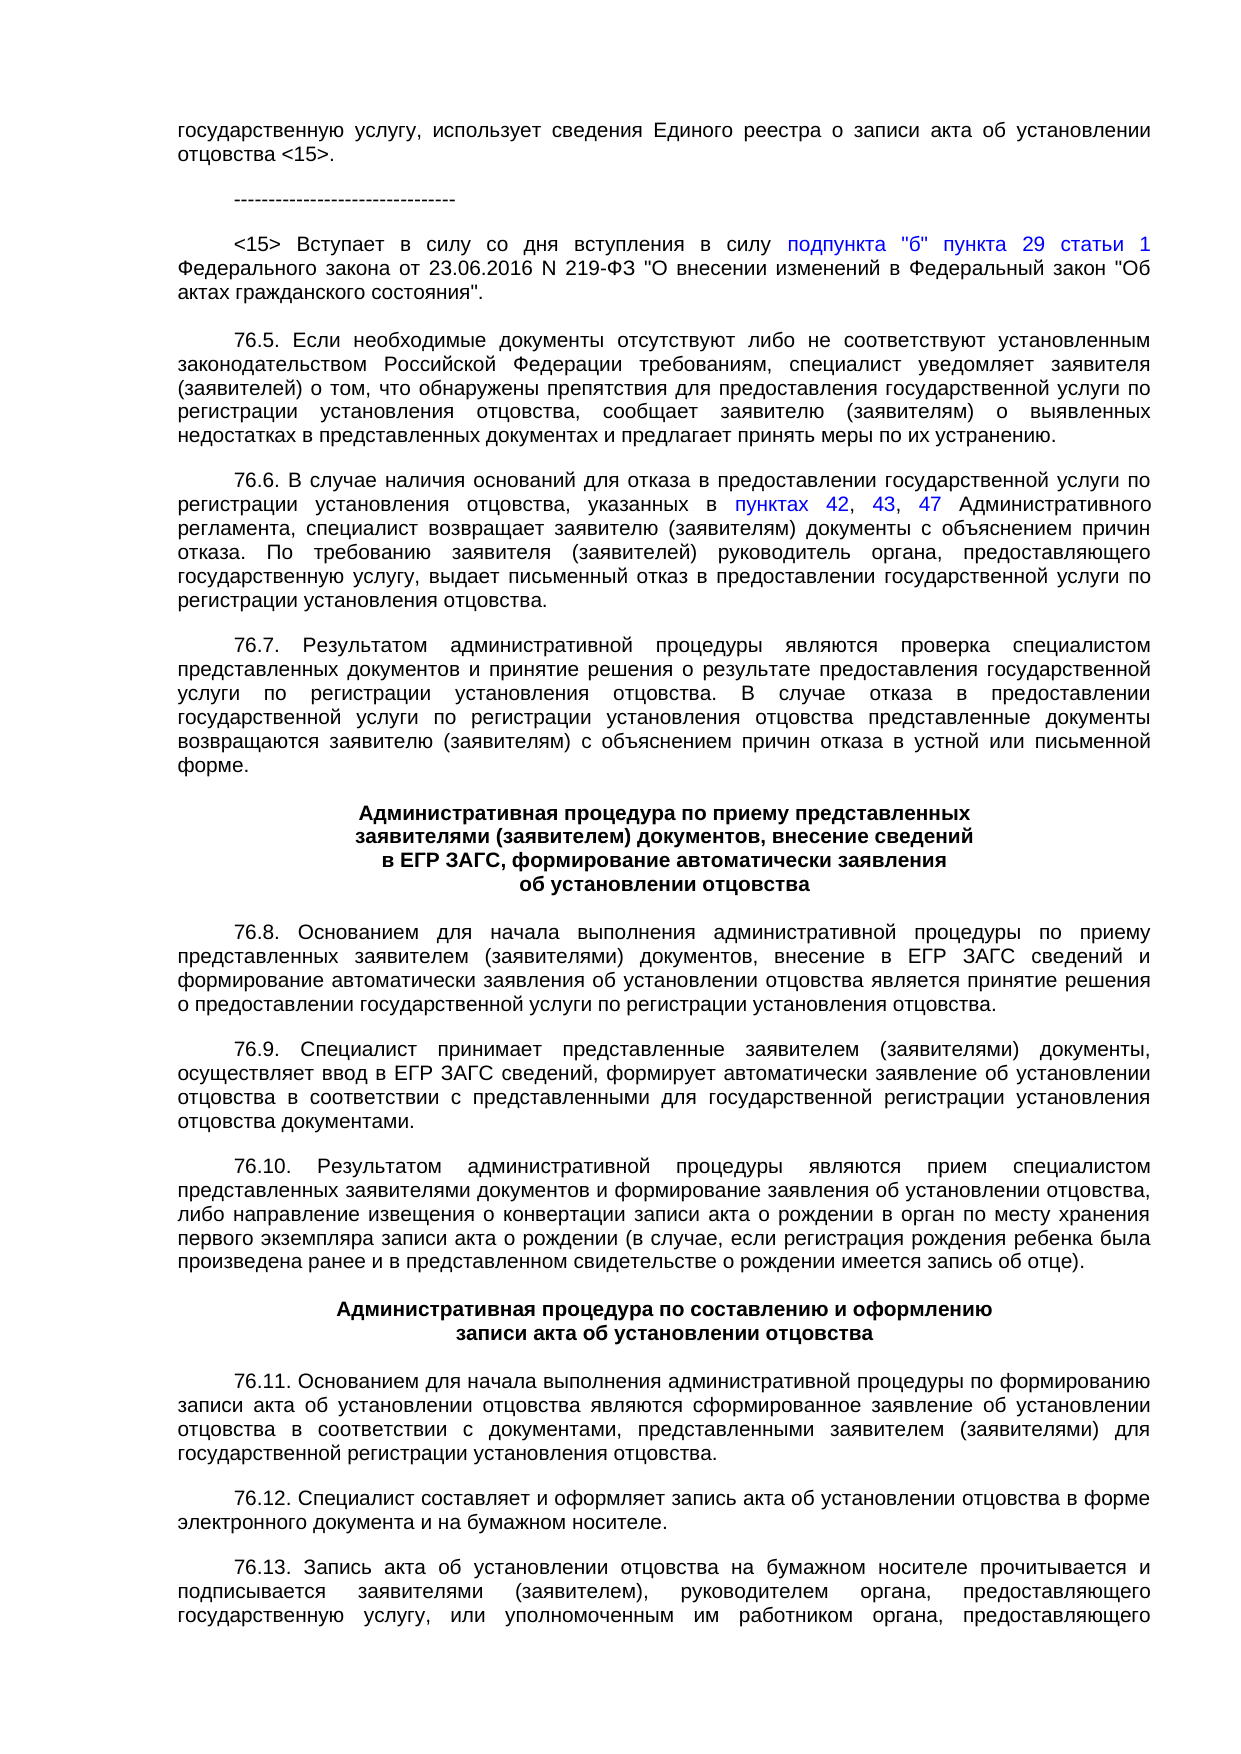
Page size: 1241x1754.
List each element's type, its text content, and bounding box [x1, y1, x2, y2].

text 76.10. Результатом административной процедуры являются прием специалистом представленных заявителями документов и формирование заявления об установлении отцовства, либо направление извещения о конвертации записи акта о рождении в орган по месту хранения первого экземпляра записи акта о рождении (в случае, если регистрация рождения ребенка была произведена ранее и в представленном свидетельстве о рождении имеется запись об отце). [177, 1153, 1152, 1273]
title об установлении отцовства [177, 872, 1152, 896]
text 76.11. Основанием для начала выполнения административной процедуры по формированию записи акта об установлении отцовства являются сформированное заявление об установлении отцовства в соответствии с документами, представленными заявителем (заявителями) для государственной регистрации установления отцовства. [177, 1369, 1152, 1465]
title записи акта об установлении отцовства [177, 1321, 1152, 1345]
title Административная процедура по составлению и оформлению [177, 1297, 1152, 1321]
text 76.5. Если необходимые документы отсутствуют либо не соответствуют установленным законодательством Российской Федерации требованиям, специалист уведомляет заявителя (заявителей) о том, что обнаружены препятствия для предоставления государственной услуги по регистрации установления отцовства, сообщает заявителю (заявителям) о выявленных недостатках в представленных документах и предлагает принять меры по их устранению. [177, 327, 1152, 447]
title Административная процедура по приему представленных [177, 800, 1152, 824]
text 76.6. В случае наличия оснований для отказа в предоставлении государственной услуги по регистрации установления отцовства, указанных в пунктах 42, 43, 47 Административного регламента, специалист возвращает заявителю (заявителям) документы с объяснением причин отказа. По требованию заявителя (заявителей) руководитель органа, предоставляющего государственную услугу, выдает письменный отказ в предоставлении государственной услуги по регистрации установления отцовства. [177, 468, 1152, 612]
text 76.12. Специалист составляет и оформляет запись акта об установлении отцовства в форме электронного документа и на бумажном носителе. [177, 1486, 1152, 1534]
text -------------------------------- [177, 187, 1152, 211]
text 76.9. Специалист принимает представленные заявителем (заявителями) документы, осуществляет ввод в ЕГР ЗАГС сведений, формирует автоматически заявление об установлении отцовства в соответствии с представленными для государственной регистрации установления отцовства документами. [177, 1037, 1152, 1133]
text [177, 1554, 1152, 1626]
title в ЕГР ЗАГС, формирование автоматически заявления [177, 848, 1152, 872]
text <15> Вступает в силу со дня вступления в силу подпункта "б" пункта 29 статьи 1 Федерального закона от 23.06.2016 N 219-ФЗ "О внесении изменений в Федеральный закон "Об актах гражданского состояния". [177, 232, 1152, 303]
text 76.8. Основанием для начала выполнения административной процедуры по приему представленных заявителем (заявителями) документов, внесение в ЕГР ЗАГС сведений и формирование автоматически заявления об установлении отцовства является принятие решения о предоставлении государственной услуги по регистрации установления отцовства. [177, 920, 1152, 1016]
title заявителями (заявителем) документов, внесение сведений [177, 824, 1152, 848]
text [177, 118, 1152, 166]
text 76.7. Результатом административной процедуры являются проверка специалистом представленных документов и принятие решения о результате предоставления государственной услуги по регистрации установления отцовства. В случае отказа в предоставлении государственной услуги по регистрации установления отцовства представленные документы возвращаются заявителю (заявителям) с объяснением причин отказа в устной или письменной форме. [177, 633, 1152, 776]
